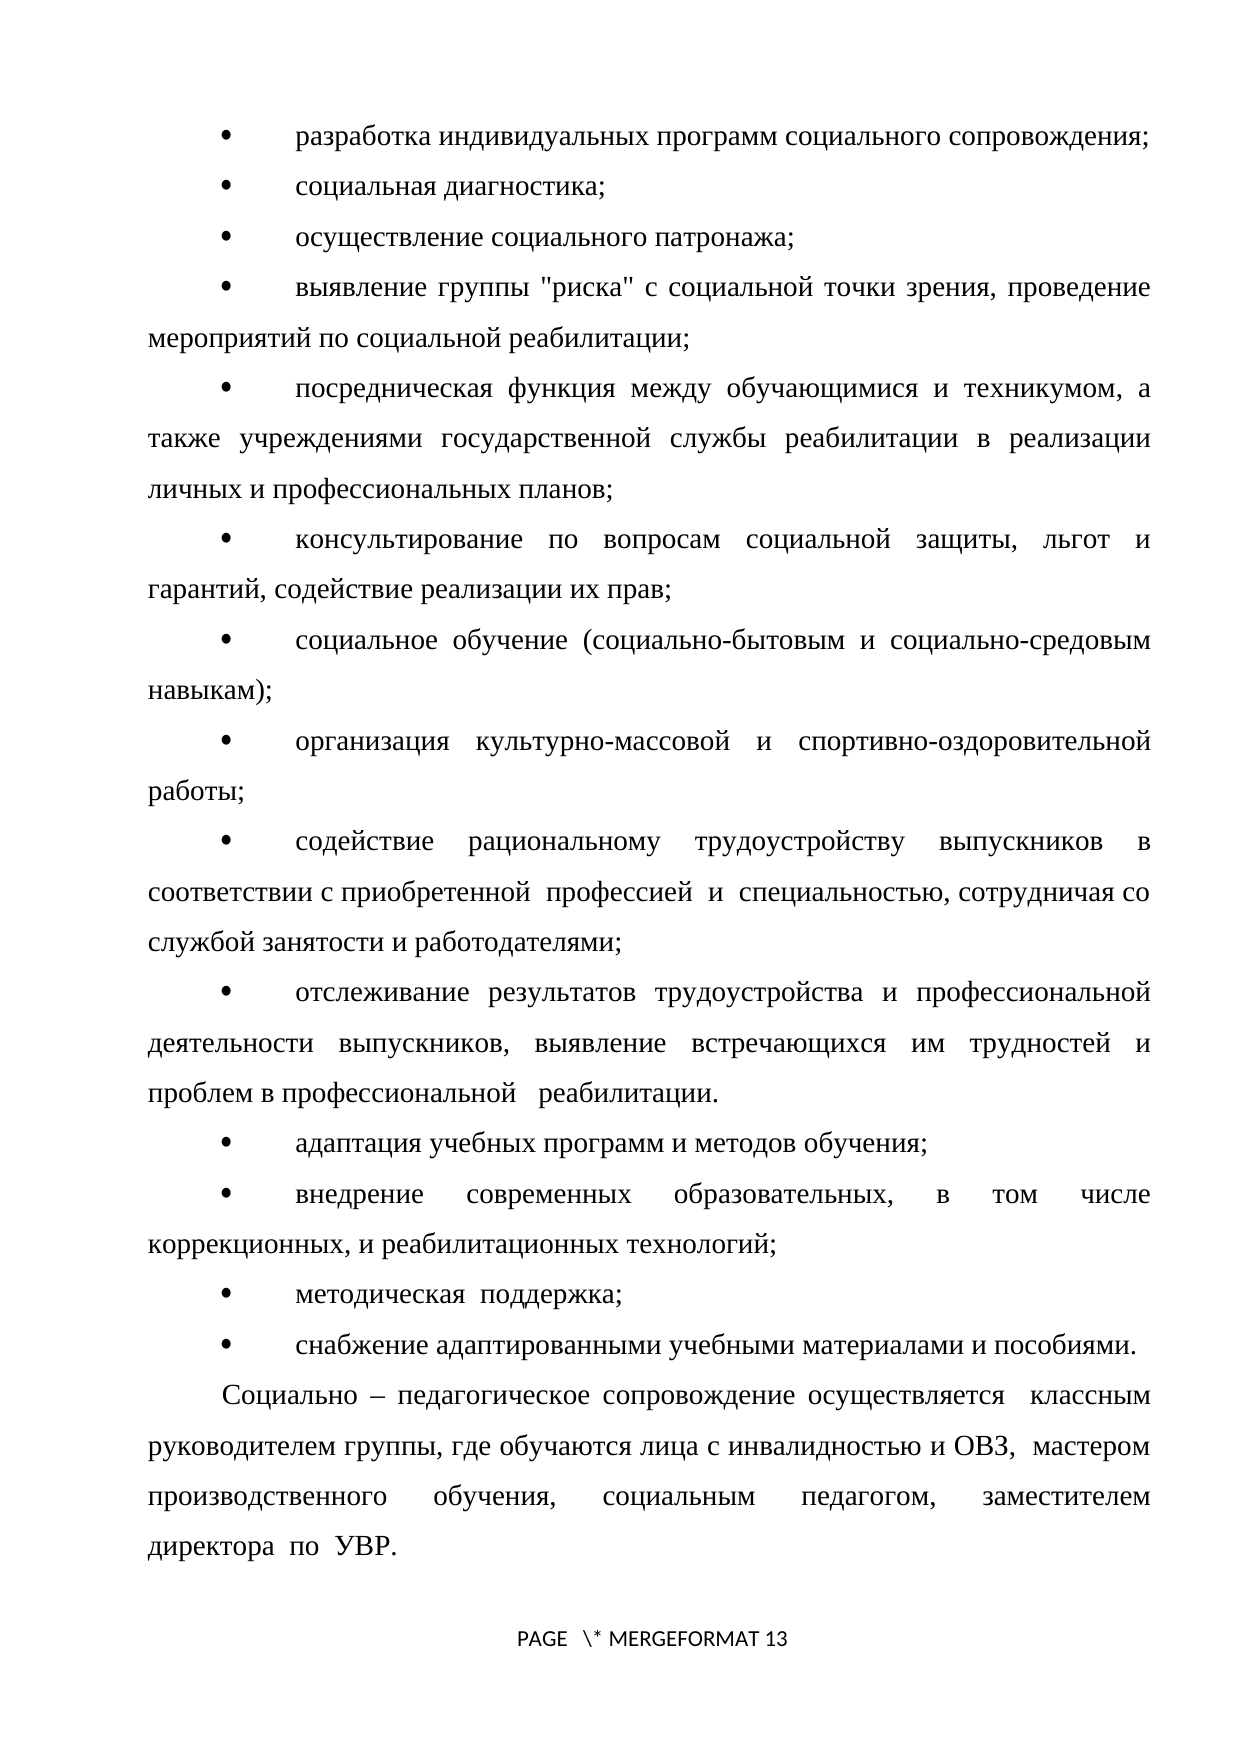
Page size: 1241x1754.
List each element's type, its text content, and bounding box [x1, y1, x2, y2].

list методическая поддержка; [148, 1277, 1152, 1310]
list посредническая функция между обучающимися и техникумом, а также учреждениями государственной службы реабилитации в реализации личных и профессиональных планов; [148, 370, 1152, 504]
text Социально – педагогическое сопровождение осуществляется классным руководителем группы, где обучаются лица с инвалидностью и ОВЗ, мастером производственного обучения, социальным педагогом, заместителем директора по УВР. [148, 1377, 1152, 1562]
list содействие рациональному трудоустройству выпускников в соответствии с приобретенной профессией и специальностью, сотрудничая со службой занятости и работодателями; [148, 823, 1152, 958]
list внедрение современных образовательных, в том числе коррекционных, и реабилитационных технологий; [148, 1176, 1152, 1260]
list адаптация учебных программ и методов обучения; [148, 1125, 1152, 1159]
list разработка индивидуальных программ социального сопровождения; [148, 118, 1152, 152]
list осуществление социального патронажа; [148, 219, 1152, 253]
list снабжение адаптированными учебными материалами и пособиями. [148, 1327, 1152, 1361]
list организация культурно-массовой и спортивно-оздоровительной работы; [148, 723, 1152, 807]
list выявление группы "риска" с социальной точки зрения, проведение мероприятий по социальной реабилитации; [148, 269, 1152, 353]
list отслеживание результатов трудоустройства и профессиональной деятельности выпускников, выявление встречающихся им трудностей и проблем в профессиональной реабилитации. [148, 974, 1152, 1109]
list социальная диагностика; [148, 168, 1152, 202]
list консультирование по вопросам социальной защиты, льгот и гарантий, содействие реализации их прав; [148, 521, 1152, 605]
list социальное обучение (социально-бытовым и социально-средовым навыкам); [148, 622, 1152, 706]
